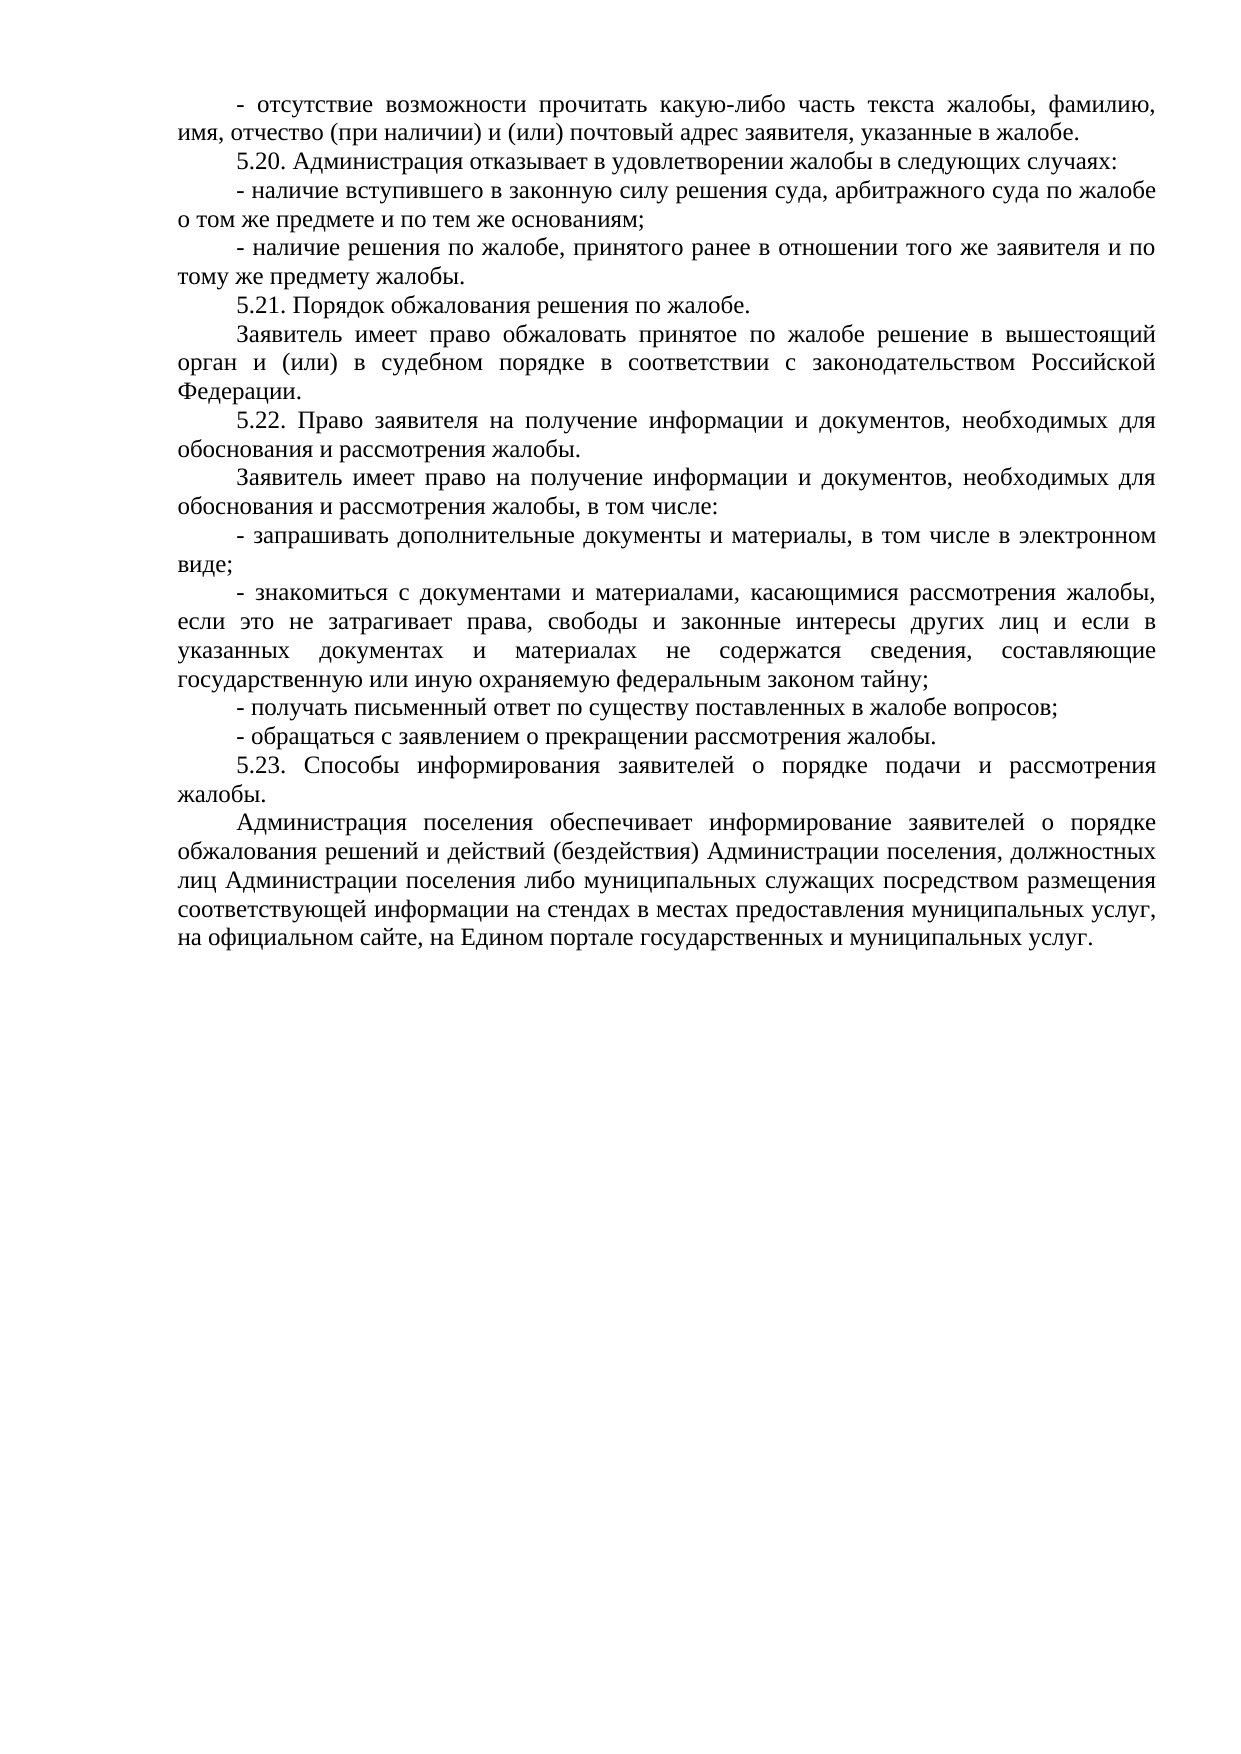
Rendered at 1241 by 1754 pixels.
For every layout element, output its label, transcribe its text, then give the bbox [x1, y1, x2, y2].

text 5.21. Порядок обжалования решения по жалобе. [177, 290, 1157, 319]
text - наличие вступившего в законную силу решения суда, арбитражного суда по жалобе о том же предмете и по тем же основаниям; [177, 175, 1157, 232]
text - обращаться с заявлением о прекращении рассмотрения жалобы. [177, 721, 1157, 750]
text Заявитель имеет право на получение информации и документов, необходимых для обоснования и рассмотрения жалобы, в том числе: [177, 462, 1157, 520]
text - получать письменный ответ по существу поставленных в жалобе вопросов; [177, 692, 1157, 721]
text - запрашивать дополнительные документы и материалы, в том числе в электронном виде; [177, 520, 1157, 577]
text - наличие решения по жалобе, принятого ранее в отношении того же заявителя и по тому же предмету жалобы. [177, 232, 1157, 290]
text 5.23. Способы информирования заявителей о порядке подачи и рассмотрения жалобы. [177, 750, 1157, 807]
text - отсутствие возможности прочитать какую-либо часть текста жалобы, фамилию, имя, отчество (при наличии) и (или) почтовый адрес заявителя, указанные в жалобе. [177, 89, 1157, 146]
text - знакомиться с документами и материалами, касающимися рассмотрения жалобы, если это не затрагивает права, свободы и законные интересы других лиц и если в указанных документах и материалах не содержатся сведения, составляющие государственную или иную охраняемую федеральным законом тайну; [177, 577, 1157, 692]
text Заявитель имеет право обжаловать принятое по жалобе решение в вышестоящий орган и (или) в судебном порядке в соответствии с законодательством Российской Федерации. [177, 319, 1157, 405]
text 5.22. Право заявителя на получение информации и документов, необходимых для обоснования и рассмотрения жалобы. [177, 405, 1157, 462]
text 5.20. Администрация отказывает в удовлетворении жалобы в следующих случаях: [177, 146, 1157, 175]
text Администрация поселения обеспечивает информирование заявителей о порядке обжалования решений и действий (бездействия) Администрации поселения, должностных лиц Администрации поселения либо муниципальных служащих посредством размещения соответствующей информации на стендах в местах предоставления муниципальных услуг, на официальном сайте, на Едином портале государственных и муниципальных услуг. [177, 807, 1157, 951]
